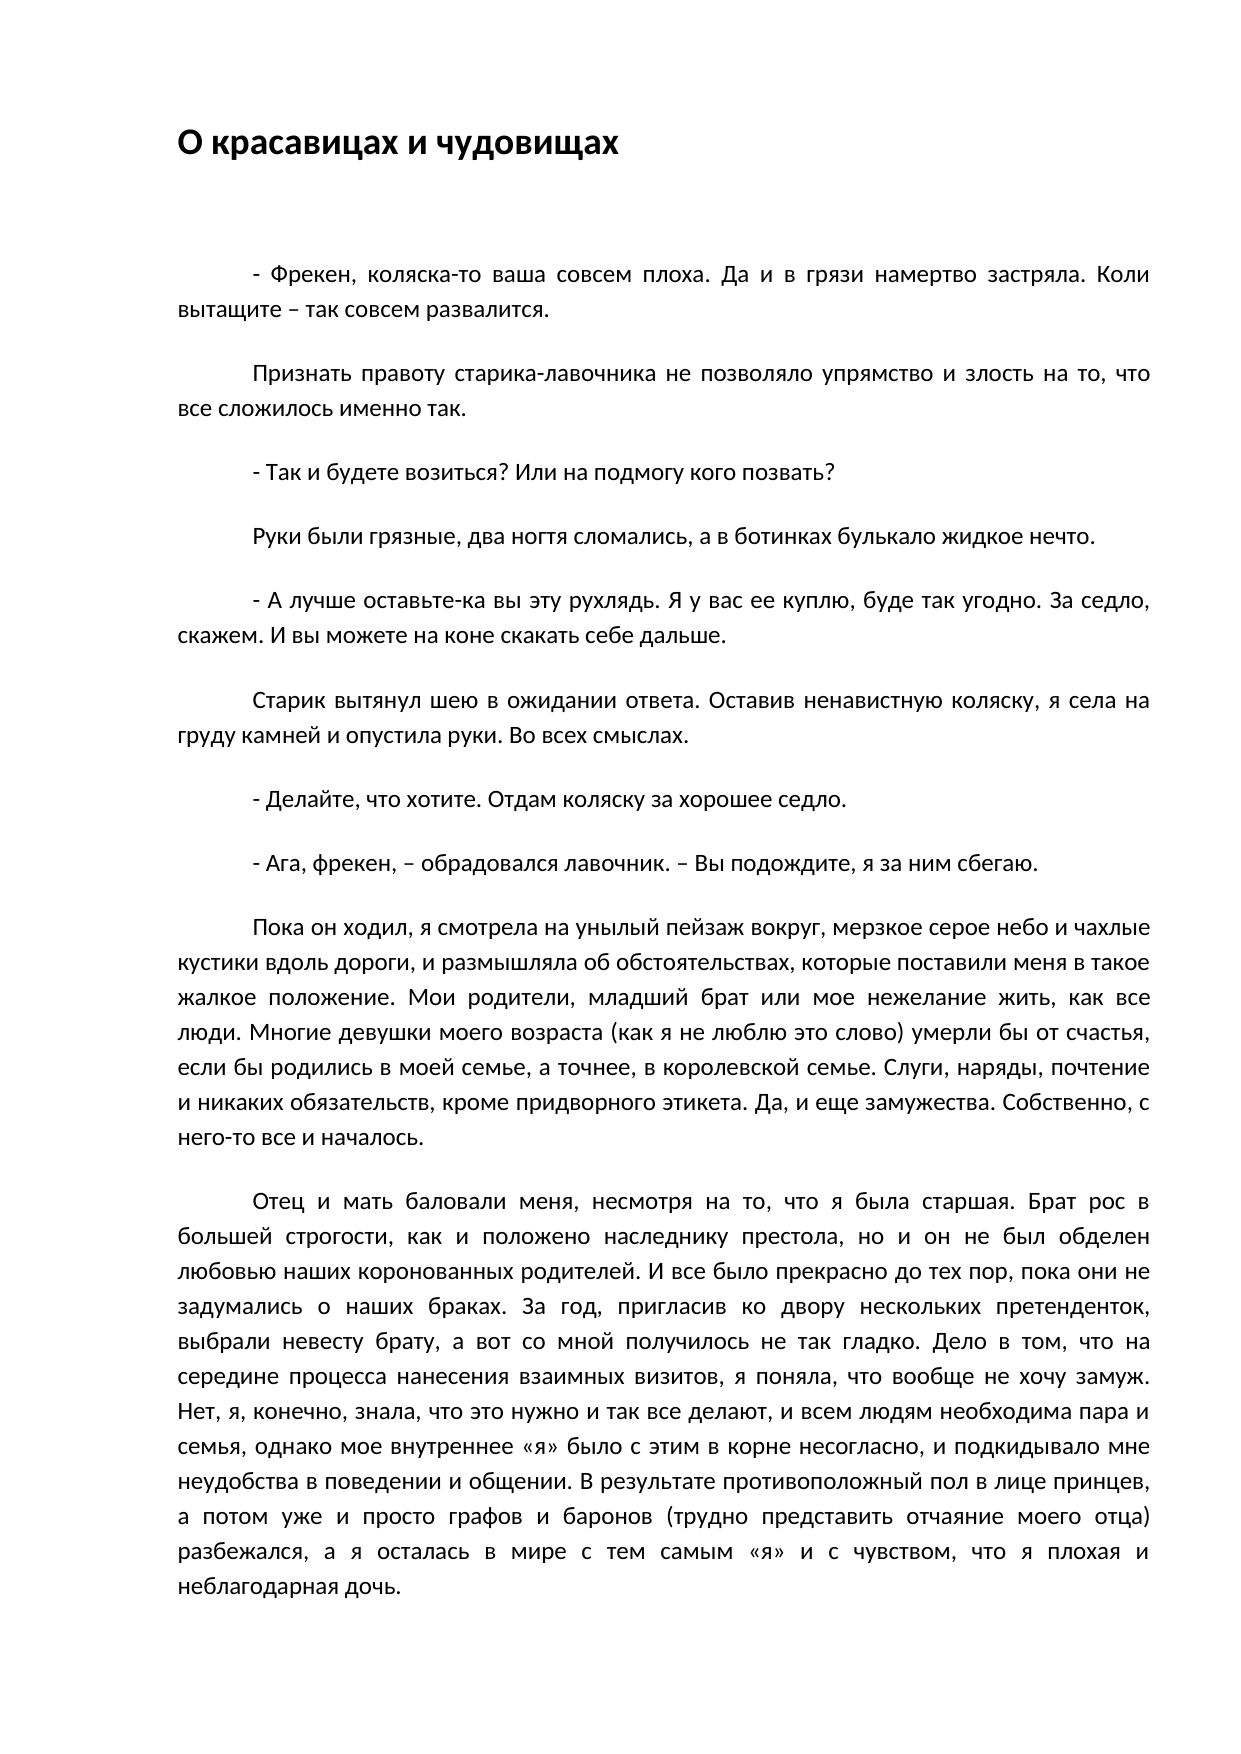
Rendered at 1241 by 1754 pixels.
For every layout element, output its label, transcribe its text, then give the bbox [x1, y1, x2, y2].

text - Делайте, что хотите. Отдам коляску за хорошее седло. [177, 783, 1152, 813]
text - Фрекен, коляска-то ваша совсем плоха. Да и в грязи намертво застряла. Коли вытащите – так совсем развалится. [177, 258, 1152, 323]
text - Ага, фрекен, – обрадовался лавочник. – Вы подождите, я за ним сбегаю. [177, 847, 1152, 878]
text Руки были грязные, два ногтя сломались, а в ботинках булькало жидкое нечто. [177, 520, 1152, 551]
subtitle О красавицах и чудовищах [177, 118, 1152, 164]
text Отец и мать баловали меня, несмотря на то, что я была старшая. Брат рос в большей строгости, как и положено наследнику престола, но и он не был обделен любовью наших коронованных родителей. И все было прекрасно до тех пор, пока они не задумались о наших браках. За год, пригласив ко двору нескольких претенденток, выбрали невесту брату, а вот со мной получилось не так гладко. Дело в том, что на середине процесса нанесения взаимных визитов, я поняла, что вообще не хочу замуж. Нет, я, конечно, знала, что это нужно и так все делают, и всем людям необходима пара и семья, однако мое внутреннее «я» было с этим в корне несогласно, и подкидывало мне неудобства в поведении и общении. В результате противоположный пол в лице принцев, а потом уже и просто графов и баронов (трудно представить отчаяние моего отца) разбежался, а я осталась в мире с тем самым «я» и с чувством, что я плохая и неблагодарная дочь. [177, 1185, 1152, 1601]
text - Так и будете возиться? Или на подмогу кого позвать? [177, 456, 1152, 487]
text - А лучше оставьте-ка вы эту рухлядь. Я у вас ее куплю, буде так угодно. За седло, скажем. И вы можете на коне скакать себе дальше. [177, 584, 1152, 650]
text Пока он ходил, я смотрела на унылый пейзаж вокруг, мерзкое серое небо и чахлые кустики вдоль дороги, и размышляла об обстоятельствах, которые поставили меня в такое жалкое положение. Мои родители, младший брат или мое нежелание жить, как все люди. Многие девушки моего возраста (как я не люблю это слово) умерли бы от счастья, если бы родились в моей семье, а точнее, в королевской семье. Слуги, наряды, почтение и никаких обязательств, кроме придворного этикета. Да, и еще замужества. Собственно, с него-то все и началось. [177, 911, 1152, 1152]
text Признать правоту старика-лавочника не позволяло упрямство и злость на то, что все сложилось именно так. [177, 357, 1152, 423]
text Старик вытянул шею в ожидании ответа. Оставив ненавистную коляску, я села на груду камней и опустила руки. Во всех смыслах. [177, 684, 1152, 749]
